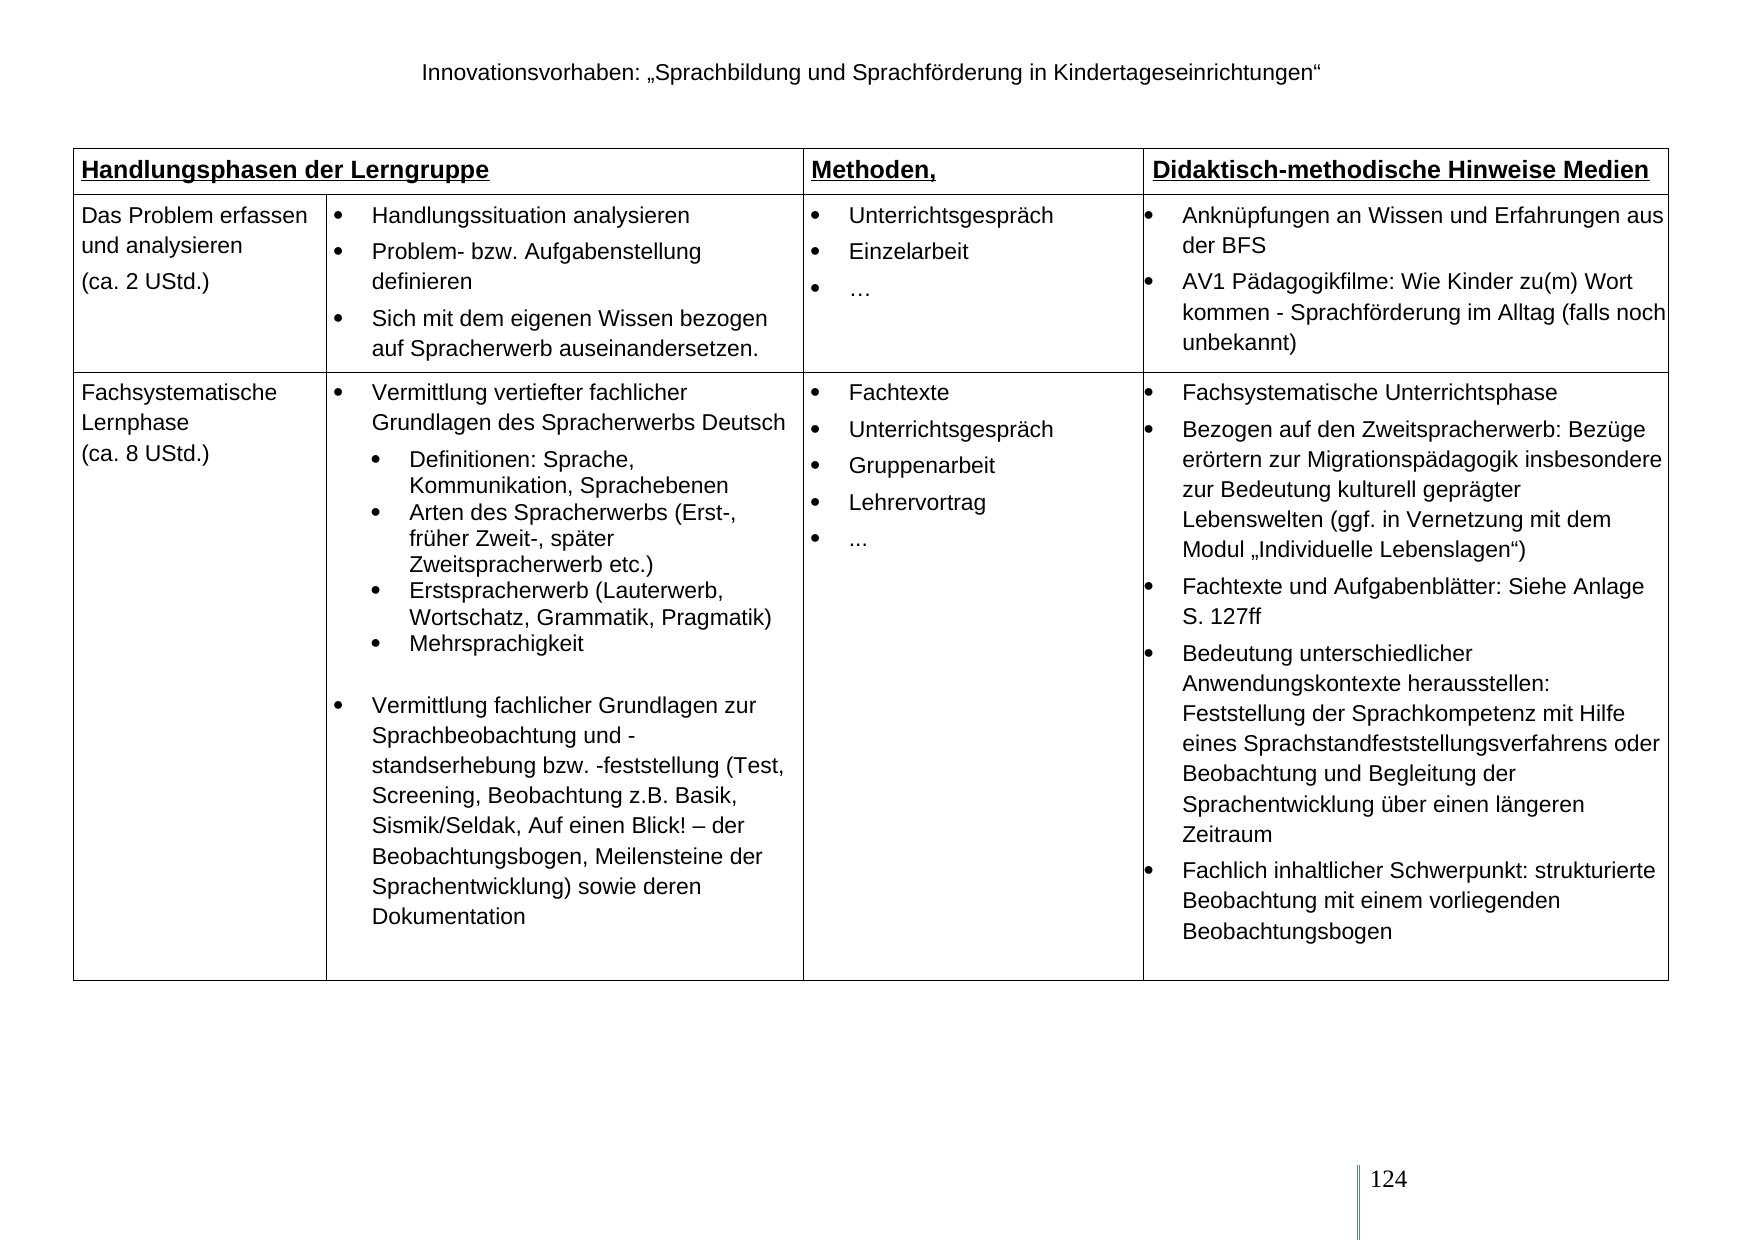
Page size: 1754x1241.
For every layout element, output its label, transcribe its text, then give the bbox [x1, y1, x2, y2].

table_cell Handlungssituation analysieren Problem- bzw. Aufgabenstellung definieren Sich mit dem eigenen Wissen bezogen auf Spracherwerb auseinandersetzen. [327, 195, 803, 372]
table_cell Unterrichtsgespräch Einzelarbeit … [804, 195, 1143, 372]
table_cell Fachtexte Unterrichtsgespräch Gruppenarbeit Lehrervortrag ... [804, 373, 1143, 980]
table_cell Fachsystematische Lernphase (ca. 8 UStd.) [74, 373, 326, 980]
table_header Handlungsphasen der Lerngruppe [74, 149, 803, 194]
table_header Didaktisch-methodische Hinweise Medien [1144, 149, 1668, 194]
table_cell Anknüpfungen an Wissen und Erfahrungen aus der BFS AV1 Pädagogikfilme: Wie Kinder zu(m) Wort kommen - Sprachförderung im Alltag (falls noch unbekannt) [1144, 195, 1668, 372]
table_header Methoden, [804, 149, 1143, 194]
table_cell Das Problem erfassen und analysieren (ca. 2 UStd.) [74, 195, 326, 372]
table_cell Fachsystematische Unterrichtsphase Bezogen auf den Zweitspracherwerb: Bezüge erörtern zur Migrationspädagogik insbesondere zur Bedeutung kulturell geprägter Lebenswelten (ggf. in Vernetzung mit dem Modul „Individuelle Lebenslagen“) Fachtexte und Aufgabenblätter: Siehe Anlage S. 127ff Bedeutung unterschiedlicher Anwendungskontexte herausstellen: Feststellung der Sprachkompetenz mit Hilfe eines Sprachstandfeststellungsverfahrens oder Beobachtung und Begleitung der Sprachentwicklung über einen längeren Zeitraum Fachlich inhaltlicher Schwerpunkt: strukturierte Beobachtung mit einem vorliegenden Beobachtungsbogen [1144, 373, 1668, 980]
table_cell Vermittlung vertiefter fachlicher Grundlagen des Spracherwerbs Deutsch Definitionen: Sprache, Kommunikation, Sprachebenen Arten des Spracherwerbs (Erst-, früher Zweit-, später Zweitspracherwerb etc.) Erstspracherwerb (Lauterwerb, Wortschatz, Grammatik, Pragmatik) Mehrsprachigkeit Vermittlung fachlicher Grundlagen zur Sprachbeobachtung und -standserhebung bzw. -feststellung (Test, Screening, Beobachtung z.B. Basik, Sismik/Seldak, Auf einen Blick! – der Beobachtungsbogen, Meilensteine der Sprachentwicklung) sowie deren Dokumentation [327, 373, 803, 980]
